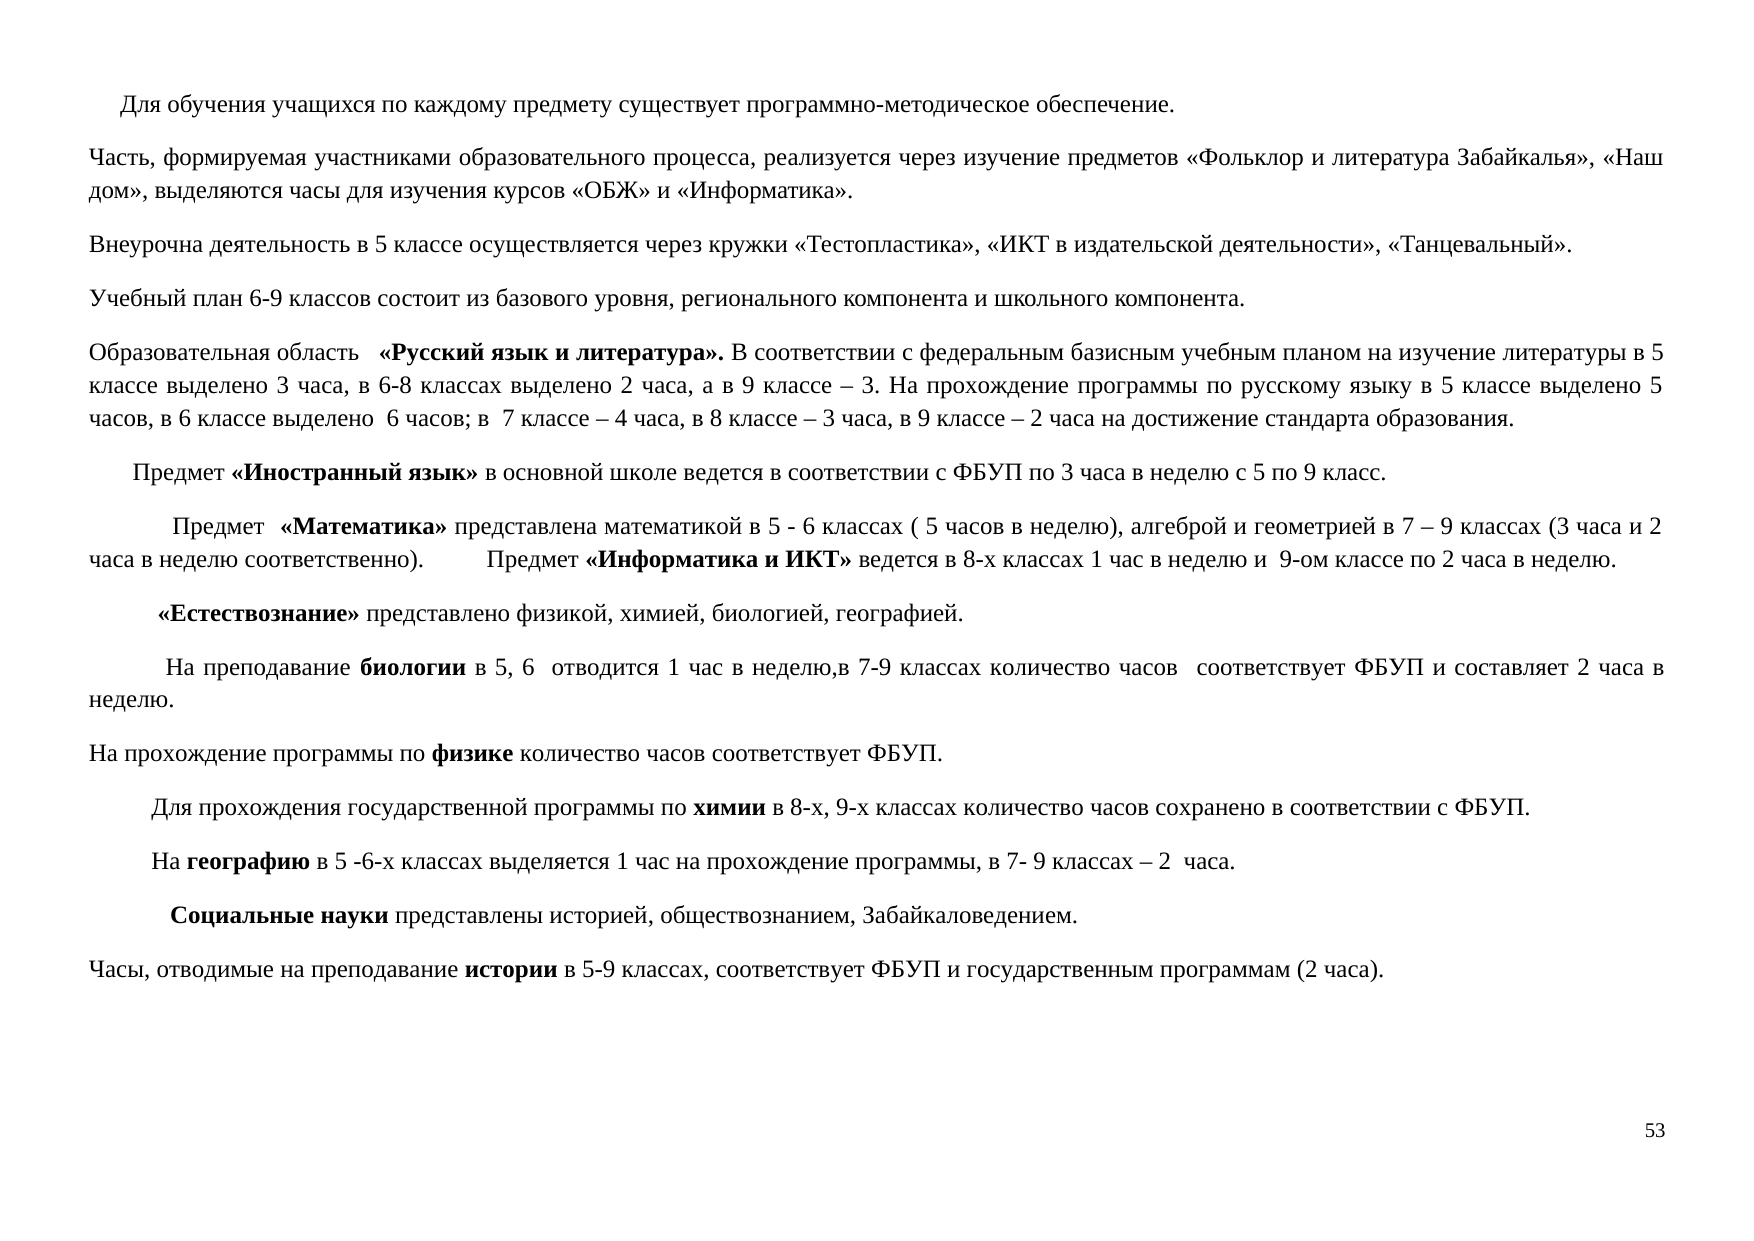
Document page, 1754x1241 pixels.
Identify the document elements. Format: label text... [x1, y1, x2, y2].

text На географию в 5 -6-х классах выделяется 1 час на прохождение программы, в 7- 9 классах – 2 часа. [89, 846, 1665, 875]
text На прохождение программы по физике количество часов соответствует ФБУП. [89, 738, 1665, 767]
text Для прохождения государственной программы по химии в 8-х, 9-х классах количество часов сохранено в соответствии с ФБУП. [89, 792, 1665, 821]
text Часы, отводимые на преподавание истории в 5-9 классах, соответствует ФБУП и государственным программам (2 часа). [89, 954, 1665, 983]
text Учебный план 6-9 классов состоит из базового уровня, регионального компонента и школьного компонента. [89, 283, 1665, 312]
text Часть, формируемая участниками образовательного процесса, реализуется через изучение предметов «Фольклор и литература Забайкалья», «Наш дом», выделяются часы для изучения курсов «ОБЖ» и «Информатика». [89, 142, 1665, 204]
text Предмет «Иностранный язык» в основной школе ведется в соответствии с ФБУП по 3 часа в неделю с 5 по 9 класс. [89, 457, 1665, 486]
text Для обучения учащихся по каждому предмету существует программно-методическое обеспечение. [89, 89, 1665, 117]
text Предмет «Математика» представлена математикой в 5 - 6 классах ( 5 часов в неделю), алгеброй и геометрией в 7 – 9 классах (3 часа и 2 часа в неделю соответственно). Предмет «Информатика и ИКТ» ведется в 8-х классах 1 час в неделю и 9-ом классе по 2 часа в неделю. [89, 511, 1665, 573]
text Социальные науки представлены историей, обществознанием, Забайкаловедением. [89, 900, 1665, 929]
text Внеурочна деятельность в 5 классе осуществляется через кружки «Тестопластика», «ИКТ в издательской деятельности», «Танцевальный». [89, 229, 1665, 258]
text На преподавание биологии в 5, 6 отводится 1 час в неделю,в 7-9 классах количество часов соответствует ФБУП и составляет 2 часа в неделю. [89, 652, 1665, 713]
text «Естествознание» представлено физикой, химией, биологией, географией. [89, 598, 1665, 626]
text Образовательная область «Русский язык и литература». В соответствии с федеральным базисным учебным планом на изучение литературы в 5 классе выделено 3 часа, в 6-8 классах выделено 2 часа, а в 9 классе – 3. На прохождение программы по русскому языку в 5 классе выделено 5 часов, в 6 классе выделено 6 часов; в 7 классе – 4 часа, в 8 классе – 3 часа, в 9 классе – 2 часа на достижение стандарта образования. [89, 337, 1665, 432]
